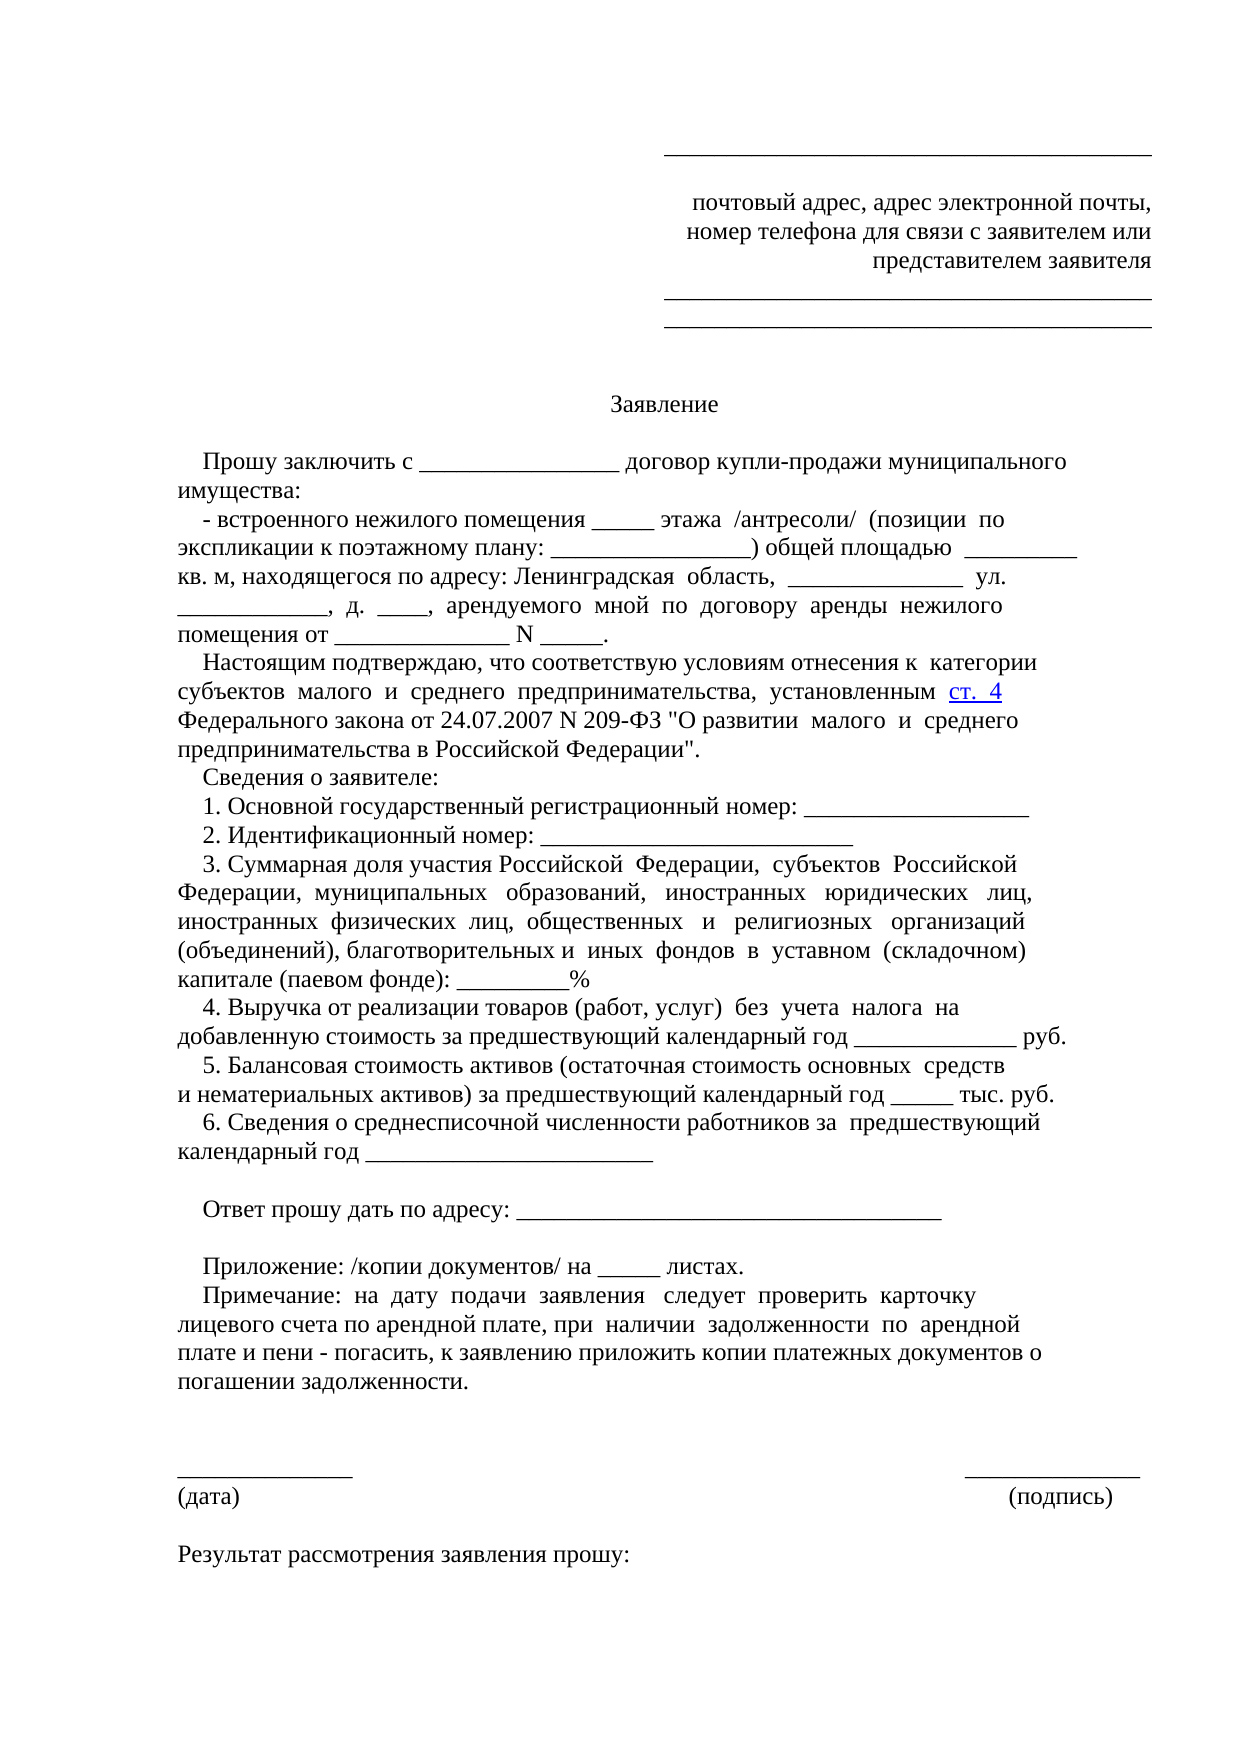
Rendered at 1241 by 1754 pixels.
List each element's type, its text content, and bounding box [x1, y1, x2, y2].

text ______________ ______________ [177, 1452, 1152, 1481]
text имущества: [177, 475, 1152, 504]
text лицевого счета по арендной плате, при наличии задолженности по арендной [177, 1309, 1152, 1337]
text ____________, д. ____, арендуемого мной по договору аренды нежилого [177, 590, 1152, 619]
text Настоящим подтверждаю, что соответствую условиям отнесения к категории [177, 647, 1152, 676]
text 6. Сведения о среднесписочной численности работников за предшествующий [177, 1107, 1152, 1136]
text Ответ прошу дать по адресу: __________________________________ [177, 1194, 1152, 1222]
text Федерального закона от 24.07.2007 N 209-ФЗ "О развитии малого и среднего [177, 705, 1152, 734]
text - встроенного нежилого помещения _____ этажа /антресоли/ (позиции по [177, 504, 1152, 532]
text и нематериальных активов) за предшествующий календарный год _____ тыс. руб. [177, 1079, 1152, 1107]
text _______________________________________ [177, 274, 1152, 302]
text 1. Основной государственный регистрационный номер: __________________ [177, 791, 1152, 820]
text номер телефона для связи с заявителем или [177, 216, 1152, 245]
text (дата) (подпись) [177, 1481, 1152, 1510]
text иностранных физических лиц, общественных и религиозных организаций [177, 906, 1152, 935]
text Прошу заключить с ________________ договор купли-продажи муниципального [177, 446, 1152, 475]
text 3. Суммарная доля участия Российской Федерации, субъектов Российской [177, 849, 1152, 877]
text субъектов малого и среднего предпринимательства, установленным ст. 4 [177, 676, 1152, 705]
text (объединений), благотворительных и иных фондов в уставном (складочном) [177, 935, 1152, 964]
text Приложение: /копии документов/ на _____ листах. [177, 1251, 1152, 1280]
text Заявление [177, 389, 1152, 417]
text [177, 130, 1152, 159]
text предпринимательства в Российской Федерации". [177, 734, 1152, 762]
text экспликации к поэтажному плану: ________________) общей площадью _________ [177, 532, 1152, 561]
text почтовый адрес, адрес электронной почты, [177, 187, 1152, 216]
text Примечание: на дату подачи заявления следует проверить карточку [177, 1280, 1152, 1309]
text капитале (паевом фонде): _________% [177, 964, 1152, 992]
text добавленную стоимость за предшествующий календарный год _____________ руб. [177, 1021, 1152, 1050]
text погашении задолженности. [177, 1366, 1152, 1395]
text 5. Балансовая стоимость активов (остаточная стоимость основных средств [177, 1050, 1152, 1079]
text кв. м, находящегося по адресу: Ленинградская область, ______________ ул. [177, 561, 1152, 590]
text плате и пени - погасить, к заявлению приложить копии платежных документов о [177, 1337, 1152, 1366]
text Федерации, муниципальных образований, иностранных юридических лиц, [177, 877, 1152, 906]
text _______________________________________ [177, 302, 1152, 331]
text Результат рассмотрения заявления прошу: [177, 1539, 1152, 1567]
text помещения от ______________ N _____. [177, 619, 1152, 647]
text представителем заявителя [177, 245, 1152, 274]
text 4. Выручка от реализации товаров (работ, услуг) без учета налога на [177, 992, 1152, 1021]
text 2. Идентификационный номер: _________________________ [177, 820, 1152, 849]
text календарный год _______________________ [177, 1136, 1152, 1165]
text Сведения о заявителе: [177, 762, 1152, 791]
